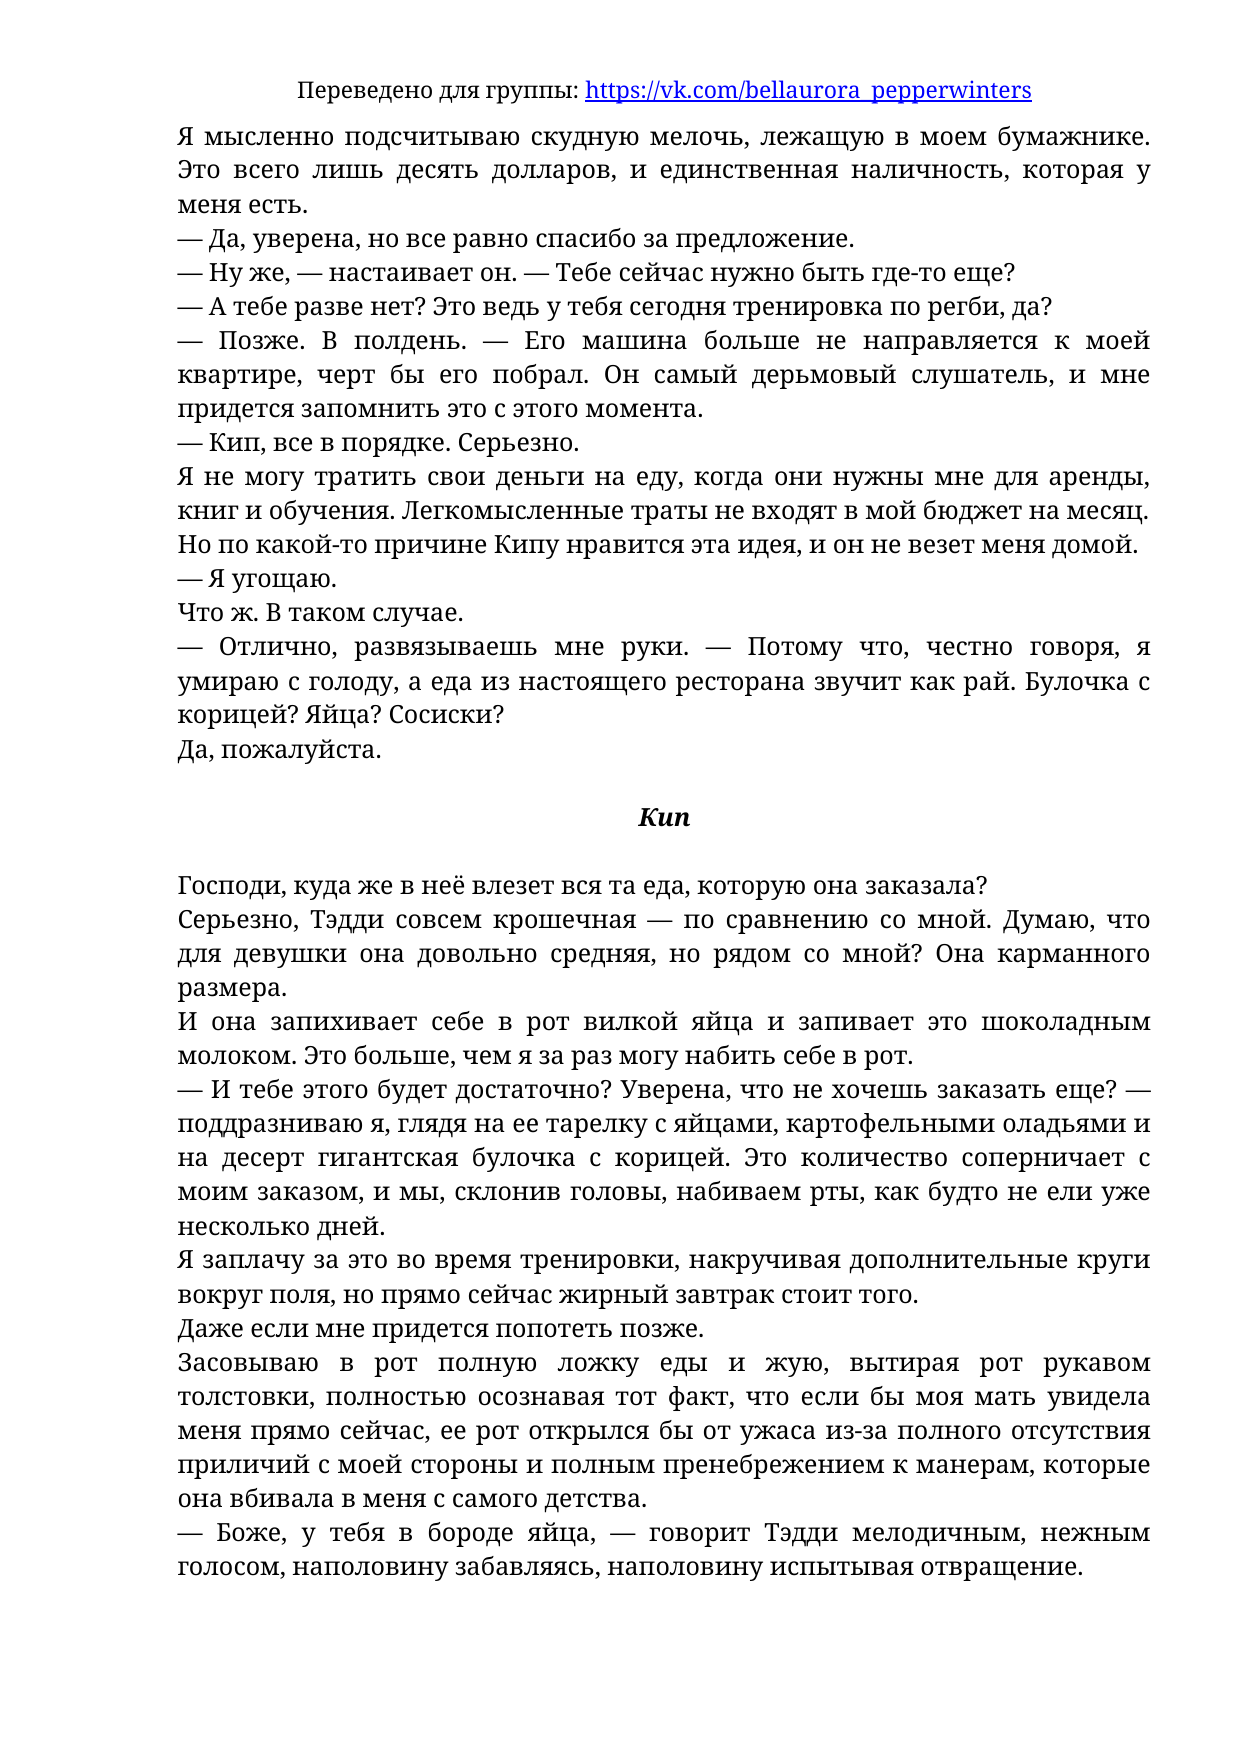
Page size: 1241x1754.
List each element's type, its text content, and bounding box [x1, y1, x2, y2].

text Я мысленно подсчитываю скудную мелочь, лежащую в моем бумажнике. Это всего лишь десять долларов, и единственная наличность, которая у меня есть. [177, 118, 1152, 220]
text — И тебе этого будет достаточно? Уверена, что не хочешь заказать еще? — поддразниваю я, глядя на ее тарелку с яйцами, картофельными оладьями и на десерт гигантская булочка с корицей. Это количество соперничает с моим заказом, и мы, склонив головы, набиваем рты, как будто не ели уже несколько дней. [177, 1072, 1152, 1242]
text Даже если мне придется попотеть позже. [177, 1310, 1152, 1344]
text — Отлично, развязываешь мне руки. — Потому что, честно говоря, я умираю с голоду, а еда из настоящего ресторана звучит как рай. Булочка с корицей? Яйца? Сосиски? [177, 629, 1152, 731]
text — Боже, у тебя в бороде яйца, — говорит Тэдди мелодичным, нежным голосом, наполовину забавляясь, наполовину испытывая отвращение. [177, 1515, 1152, 1583]
text Что ж. В таком случае. [177, 595, 1152, 629]
text Но по какой-то причине Кипу нравится эта идея, и он не везет меня домой. [177, 527, 1152, 561]
text Я заплачу за это во время тренировки, накручивая дополнительные круги вокруг поля, но прямо сейчас жирный завтрак стоит того. [177, 1242, 1152, 1310]
text И она запихивает себе в рот вилкой яйца и запивает это шоколадным молоком. Это больше, чем я за раз могу набить себе в рот. [177, 1004, 1152, 1072]
text — Ну же, — настаивает он. — Тебе сейчас нужно быть где-то еще? [177, 254, 1152, 288]
text Господи, куда же в неё влезет вся та еда, которую она заказала? [177, 867, 1152, 902]
text Я не могу тратить свои деньги на еду, когда они нужны мне для аренды, книг и обучения. Легкомысленные траты не входят в мой бюджет на месяц. [177, 459, 1152, 527]
text Да, пожалуйста. [177, 731, 1152, 765]
text — А тебе разве нет? Это ведь у тебя сегодня тренировка по регби, да? [177, 288, 1152, 322]
text Серьезно, Тэдди совсем крошечная — по сравнению со мной. Думаю, что для девушки она довольно средняя, но рядом со мной? Она карманного размера. [177, 902, 1152, 1004]
text — Позже. В полдень. — Его машина больше не направляется к моей квартире, черт бы его побрал. Он самый дерьмовый слушатель, и мне придется запомнить это с этого момента. [177, 322, 1152, 425]
text Засовываю в рот полную ложку еды и жую, вытирая рот рукавом толстовки, полностью осознавая тот факт, что если бы моя мать увидела меня прямо сейчас, ее рот открылся бы от ужаса из-за полного отсутствия приличий с моей стороны и полным пренебрежением к манерам, которые она вбивала в меня с самого детства. [177, 1344, 1152, 1515]
text — Я угощаю. [177, 561, 1152, 595]
text Кип [177, 799, 1152, 833]
text — Кип, все в порядке. Серьезно. [177, 425, 1152, 459]
text — Да, уверена, но все равно спасибо за предложение. [177, 220, 1152, 254]
